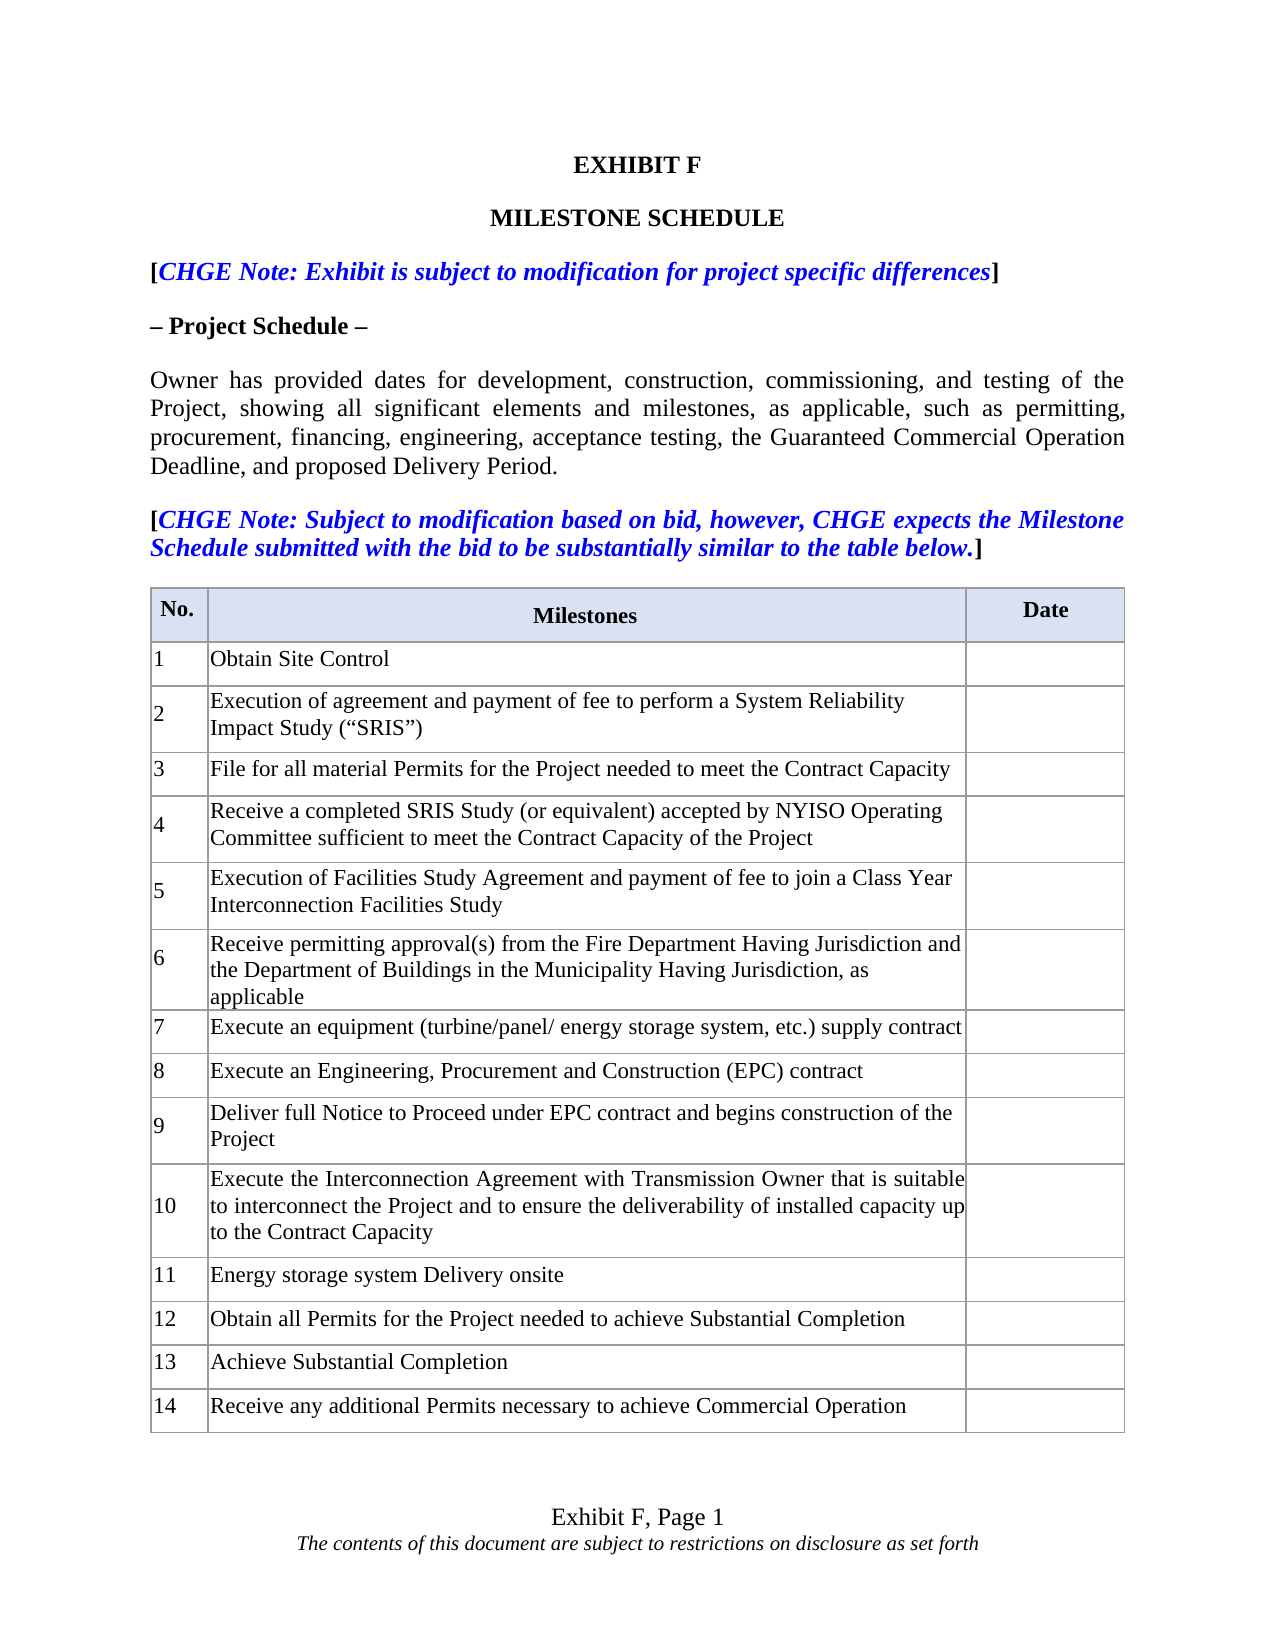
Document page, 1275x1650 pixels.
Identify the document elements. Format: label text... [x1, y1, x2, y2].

table_cell Energy storage system Delivery onsite [209, 1258, 965, 1301]
table_cell 4 [152, 797, 207, 862]
table_cell File for all material Permits for the Project needed to meet the Contract Capacity [209, 753, 965, 795]
table_cell [967, 930, 1124, 1009]
table_cell [967, 1390, 1124, 1432]
table_cell [967, 1098, 1124, 1163]
table_header Date [967, 589, 1124, 641]
table_cell 8 [152, 1054, 207, 1096]
table_cell 6 [152, 930, 207, 1009]
text Owner has provided dates for development, construction, commissioning, and testing of the Project, showing all significant elements and milestones, as applicable, such as permitting, procurement, financing, engineering, acceptance testing, the Guaranteed Commercial Operation Deadline, and proposed Delivery Period. [150, 365, 1126, 480]
table_cell 10 [152, 1165, 207, 1257]
table_cell 1 [152, 643, 207, 685]
table_cell [967, 863, 1124, 928]
table_cell Receive permitting approval(s) from the Fire Department Having Jurisdiction and the Department of Buildings in the Municipality Having Jurisdiction, as applicable [209, 930, 965, 1009]
table_cell 7 [152, 1011, 207, 1053]
table_cell 5 [152, 863, 207, 928]
table_cell Execution of Facilities Study Agreement and payment of fee to join a Class Year Interconnection Facilities Study [209, 863, 965, 928]
table_cell [967, 687, 1124, 752]
table_cell [967, 643, 1124, 685]
table_cell [967, 1054, 1124, 1096]
table_cell Receive a completed SRIS Study (or equivalent) accepted by NYISO Operating Committee sufficient to meet the Contract Capacity of the Project [209, 797, 965, 862]
table_cell 2 [152, 687, 207, 752]
subtitle [CHGE Note: Exhibit is subject to modification for project specific differences] [150, 257, 1160, 286]
table_cell Execution of agreement and payment of fee to perform a System Reliability Impact Study (“SRIS”) [209, 687, 965, 752]
subtitle – Project Schedule – [150, 311, 1160, 340]
table_cell [967, 1302, 1124, 1344]
table_cell [967, 1011, 1124, 1053]
table_cell 11 [152, 1258, 207, 1301]
table_cell Obtain Site Control [209, 643, 965, 685]
table_cell Execute an equipment (turbine/panel/ energy storage system, etc.) supply contract [209, 1011, 965, 1053]
table_cell Execute an Engineering, Procurement and Construction (EPC) contract [209, 1054, 965, 1096]
table_cell Achieve Substantial Completion [209, 1346, 965, 1388]
subtitle [CHGE Note: Subject to modification based on bid, however, CHGE expects the Milestone Schedule submitted with the bid to be substantially similar to the table below.] [150, 505, 1126, 562]
table_cell [967, 797, 1124, 862]
table_header Milestones [209, 589, 965, 641]
table_cell [967, 1346, 1124, 1388]
table_cell [967, 753, 1124, 795]
table_cell Deliver full Notice to Proceed under EPC contract and begins construction of the Project [209, 1098, 965, 1163]
table_cell Execute the Interconnection Agreement with Transmission Owner that is suitable to interconnect the Project and to ensure the deliverability of installed capacity up to the Contract Capacity [209, 1165, 965, 1257]
text EXHIBIT F MILESTONE SCHEDULE [490, 150, 786, 232]
table_cell 9 [152, 1098, 207, 1163]
table_cell 12 [152, 1302, 207, 1344]
table_cell 13 [152, 1346, 207, 1388]
table_cell 14 [152, 1390, 207, 1432]
table_cell 3 [152, 753, 207, 795]
table_cell Obtain all Permits for the Project needed to achieve Substantial Completion [209, 1302, 965, 1344]
table_cell Receive any additional Permits necessary to achieve Commercial Operation [209, 1390, 965, 1432]
table_cell [967, 1165, 1124, 1257]
table_cell [967, 1258, 1124, 1301]
table_header No. [152, 589, 207, 641]
